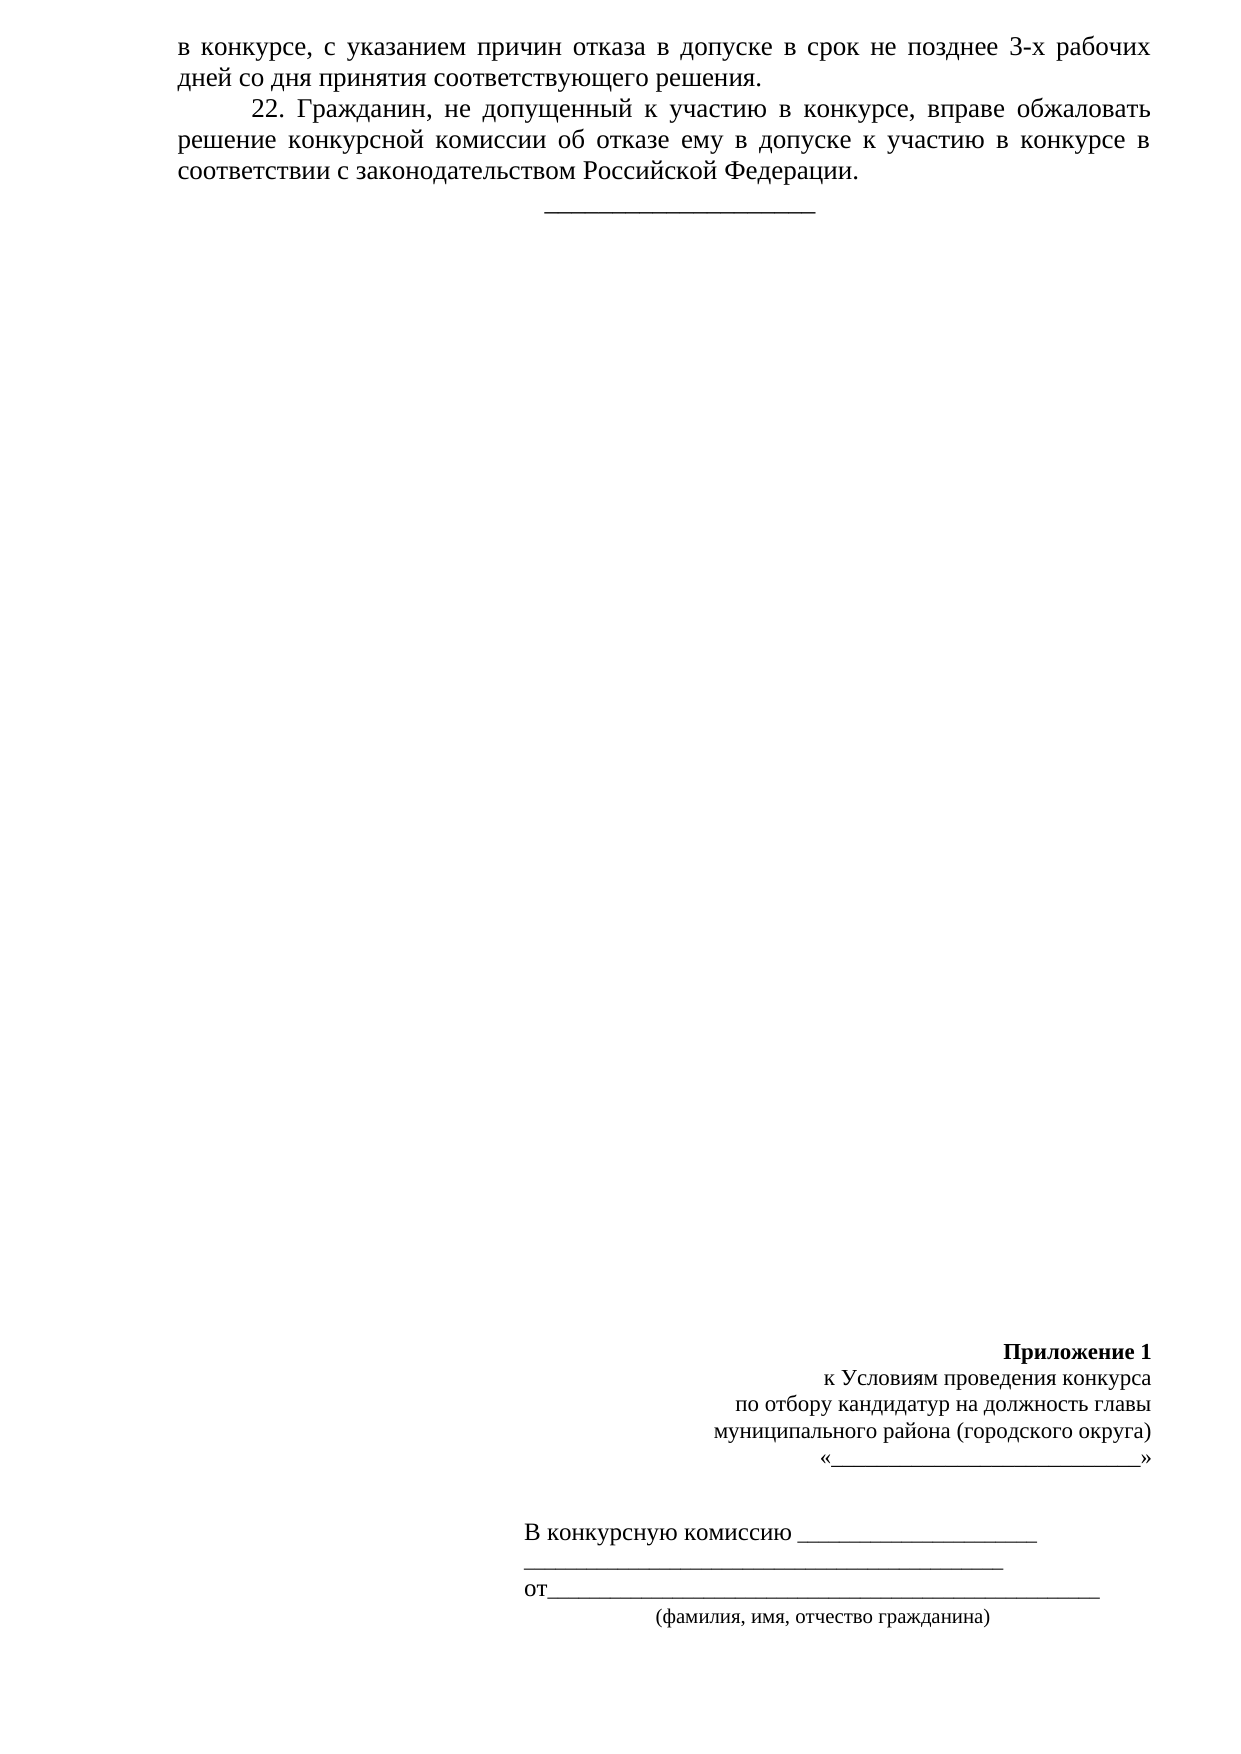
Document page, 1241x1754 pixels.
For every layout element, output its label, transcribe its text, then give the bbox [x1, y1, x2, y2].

text Приложение 1 [709, 1338, 1152, 1364]
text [177, 29, 1152, 92]
text «___________________________» [709, 1443, 1152, 1469]
text к Условиям проведения конкурса [709, 1364, 1152, 1390]
text ____________________ [177, 185, 1152, 216]
table_header В конкурсную комиссию _______________________ ______________________________________________ от_____________________________________________________ (фамилия, имя, отчество гражданина) [513, 1518, 1133, 1629]
text по отбору кандидатур на должность главы муниципального района (городского округа) [709, 1390, 1152, 1443]
text 22. Гражданин, не допущенный к участию в конкурсе, вправе обжаловать решение конкурсной комиссии об отказе ему в допуске к участию в конкурсе в соответствии с законодательством Российской Федерации. [177, 92, 1152, 185]
